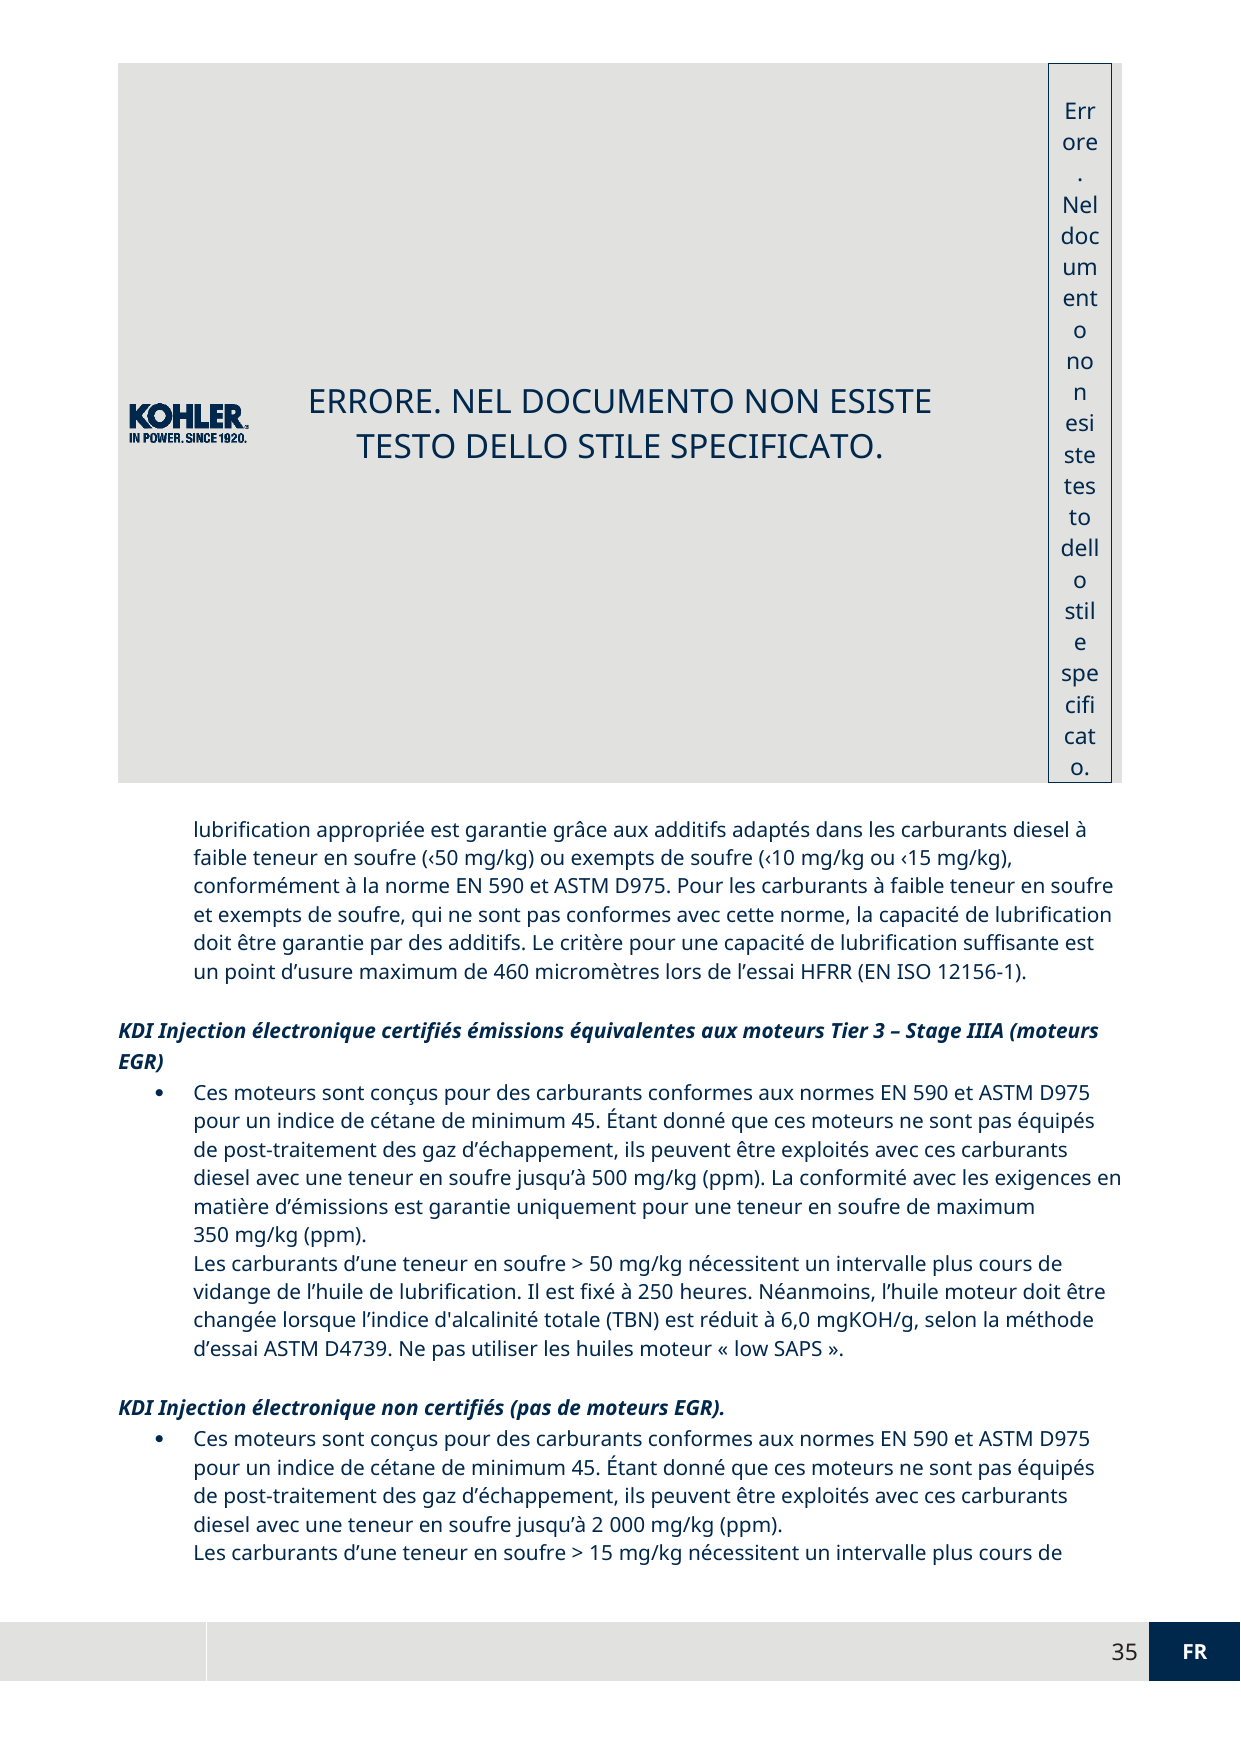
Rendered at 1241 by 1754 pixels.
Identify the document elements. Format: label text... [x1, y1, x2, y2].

list Ces moteurs sont conçus pour des carburants conformes aux normes EN 590 et ASTM D975 pour un indice de cétane de minimum 45. Étant donné que ces moteurs ne sont pas équipés de post-traitement des gaz d’échappement, ils peuvent être exploités avec ces carburants diesel avec une teneur en soufre jusqu’à 2 000 mg/kg (ppm). Les carburants d’une teneur en soufre > 15 mg/kg nécessitent un intervalle plus cours de vidange de l’huile de lubrification. Il est fixé à 250 heures. Néanmoins, l’huile moteur doit être changée lorsque l’indice d'alcalinité totale (TBN) est réduit à 6,0 mgKOH/g, selon la méthode d’essai ASTM D4739. [156, 1424, 1122, 1567]
picture [129, 403, 249, 443]
text KDI Injection électronique non certifiés (pas de moteurs EGR). [118, 1393, 1122, 1422]
text KDI Injection électronique certifiés émissions équivalentes aux moteurs Tier 3 – Stage IIIA (moteurs EGR) [118, 1016, 1122, 1076]
list Ces moteurs sont conçus pour des carburants conformes aux normes EN 590 et ASTM D975 pour un indice de cétane de minimum 45. Étant donné que ces moteurs ne sont pas équipés de post-traitement des gaz d’échappement, ils peuvent être exploités avec ces carburants diesel avec une teneur en soufre jusqu’à 500 mg/kg (ppm). La conformité avec les exigences en matière d’émissions est garantie uniquement pour une teneur en soufre de maximum 350 mg/kg (ppm). Les carburants d’une teneur en soufre > 50 mg/kg nécessitent un intervalle plus cours de vidange de l’huile de lubrification. Il est fixé à 250 heures. Néanmoins, l’huile moteur doit être changée lorsque l’indice d'alcalinité totale (TBN) est réduit à 6,0 mgKOH/g, selon la méthode d’essai ASTM D4739. Ne pas utiliser les huiles moteur « low SAPS ». [156, 1078, 1122, 1362]
list Ces moteurs sont conçus pour des carburants conformes aux normes EN 590 et ASTM D975 pour un indice de cétane de minimum 45. Étant donné que ces moteurs sont équipés de dispositifs de post-traitement des gaz d’échappement, tels qu’un convertisseurs catalytiques à oxydation diesel (DOC), un filtre à particules diesel (DPF) et un système de réduction catalytique sélective (SCR), ils peuvent uniquement être exploités avec des carburants diesel exempts de soufre (EN 590, DIN 5168, ASTM D975 Qualité 2-D S15, ASTM D975 Qualité 1-D S15). Sinon, la conformité avec les exigences d’émission et la durabilité ne sont plus garanties. Une capacité de lubrification insuffisante peut entraîner de graves problèmes d’usure notamment dans les systèmes d’injection Common Rail. Une capacité de lubrification trop basse constitue un réel problème pour les carburants à teneur faible en soufre (à cet égard, les teneurs en soufre ‹ 500 mg/kg peuvent être considérées comme faibles). Une capacité de lubrification appropriée est garantie grâce aux additifs adaptés dans les carburants diesel à faible teneur en soufre (‹50 mg/kg) ou exempts de soufre (‹10 mg/kg ou ‹15 mg/kg), conformément à la norme EN 590 et ASTM D975. Pour les carburants à faible teneur en soufre et exempts de soufre, qui ne sont pas conformes avec cette norme, la capacité de lubrification doit être garantie par des additifs. Le critère pour une capacité de lubrification suffisante est un point d’usure maximum de 460 micromètres lors de l’essai HFRR (EN ISO 12156-1). [156, 815, 1122, 985]
